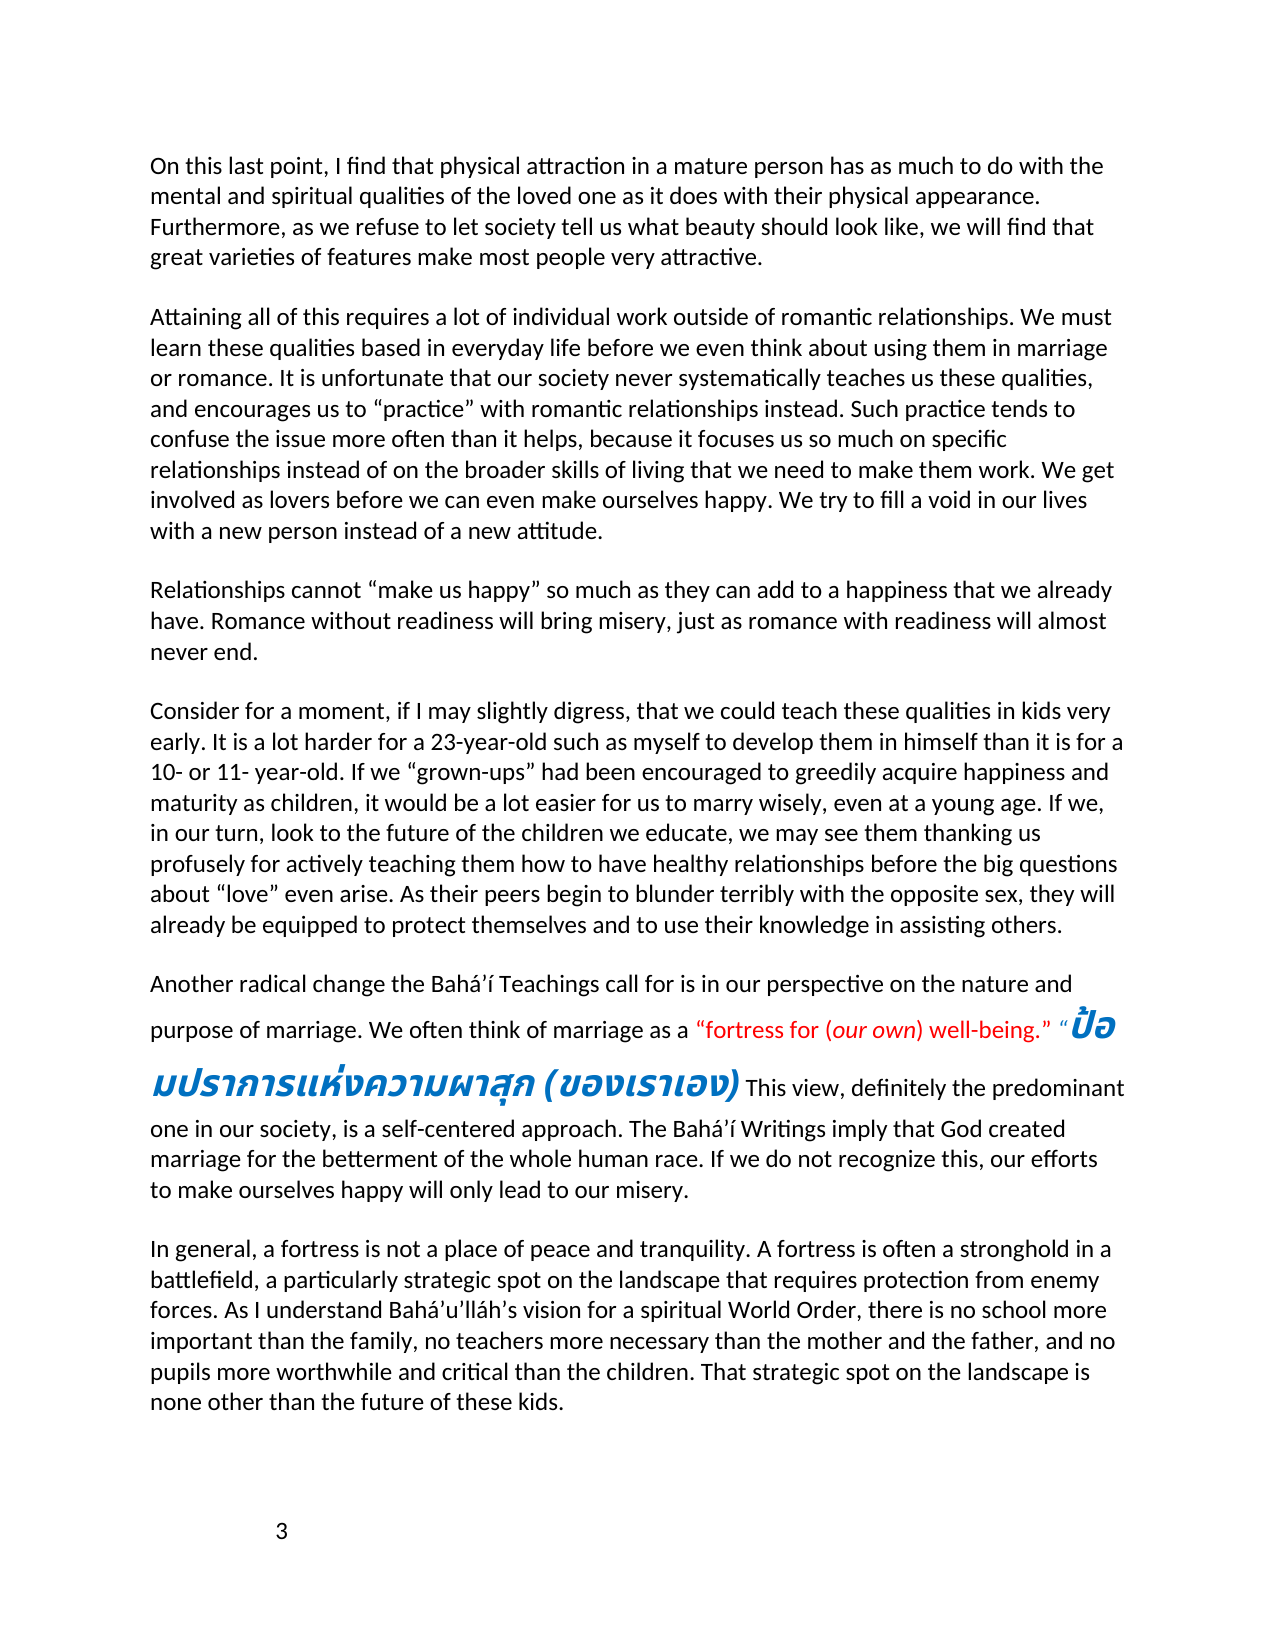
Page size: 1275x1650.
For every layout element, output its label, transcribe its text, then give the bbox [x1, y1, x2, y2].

text Attaining all of this requires a lot of individual work outside of romantic relationships. We must learn these qualities based in everyday life before we even think about using them in marriage or romance. It is unfortunate that our society never systematically teaches us these qualities, and encourages us to “practice” with romantic relationships instead. Such practice tends to confuse the issue more often than it helps, because it focuses us so much on specific relationships instead of on the broader skills of living that we need to make them work. We get involved as lovers before we can even make ourselves happy. We try to fill a void in our lives with a new person instead of a new attitude. [150, 301, 1125, 545]
text Relationships cannot “make us happy” so much as they can add to a happiness that we already have. Romance without readiness will bring misery, just as romance with readiness will almost never end. [150, 574, 1125, 666]
text In general, a fortress is not a place of peace and tranquility. A fortress is often a stronghold in a battlefield, a particularly strategic spot on the landscape that requires protection from enemy forces. As I understand Bahá’u’lláh’s vision for a spiritual World Order, there is no school more important than the family, no teachers more necessary than the mother and the father, and no pupils more worthwhile and critical than the children. That strategic spot on the landscape is none other than the future of these kids. [150, 1233, 1125, 1417]
text On this last point, I find that physical attraction in a mature person has as much to do with the mental and spiritual qualities of the loved one as it does with their physical appearance. Furthermore, as we refuse to let society tell us what beauty should look like, we will find that great varieties of features make most people very attractive. [150, 150, 1125, 272]
text Consider for a moment, if I may slightly digress, that we could teach these qualities in kids very early. It is a lot harder for a 23-year-old such as myself to develop them in himself than it is for a 10- or 11- year-old. If we “grown-ups” had been encouraged to greedily acquire happiness and maturity as children, it would be a lot easier for us to marry wisely, even at a young age. If we, in our turn, look to the future of the children we educate, we may see them thanking us profusely for actively teaching them how to have healthy relationships before the big questions about “love” even arise. As their peers begin to blunder terribly with the opposite sex, they will already be equipped to protect themselves and to use their knowledge in assisting others. [150, 695, 1125, 939]
text Another radical change the Bahá’í Teachings call for is in our perspective on the nature and purpose of marriage. We often think of marriage as a “fortress for (our own) well-being.” “ป้อมปราการแห่งความผาสุก (ของเราเอง) This view, definitely the predominant one in our society, is a self-centered approach. The Bahá’í Writings imply that God created marriage for the betterment of the whole human race. If we do not recognize this, our efforts to make ourselves happy will only lead to our misery. [150, 969, 1125, 1204]
